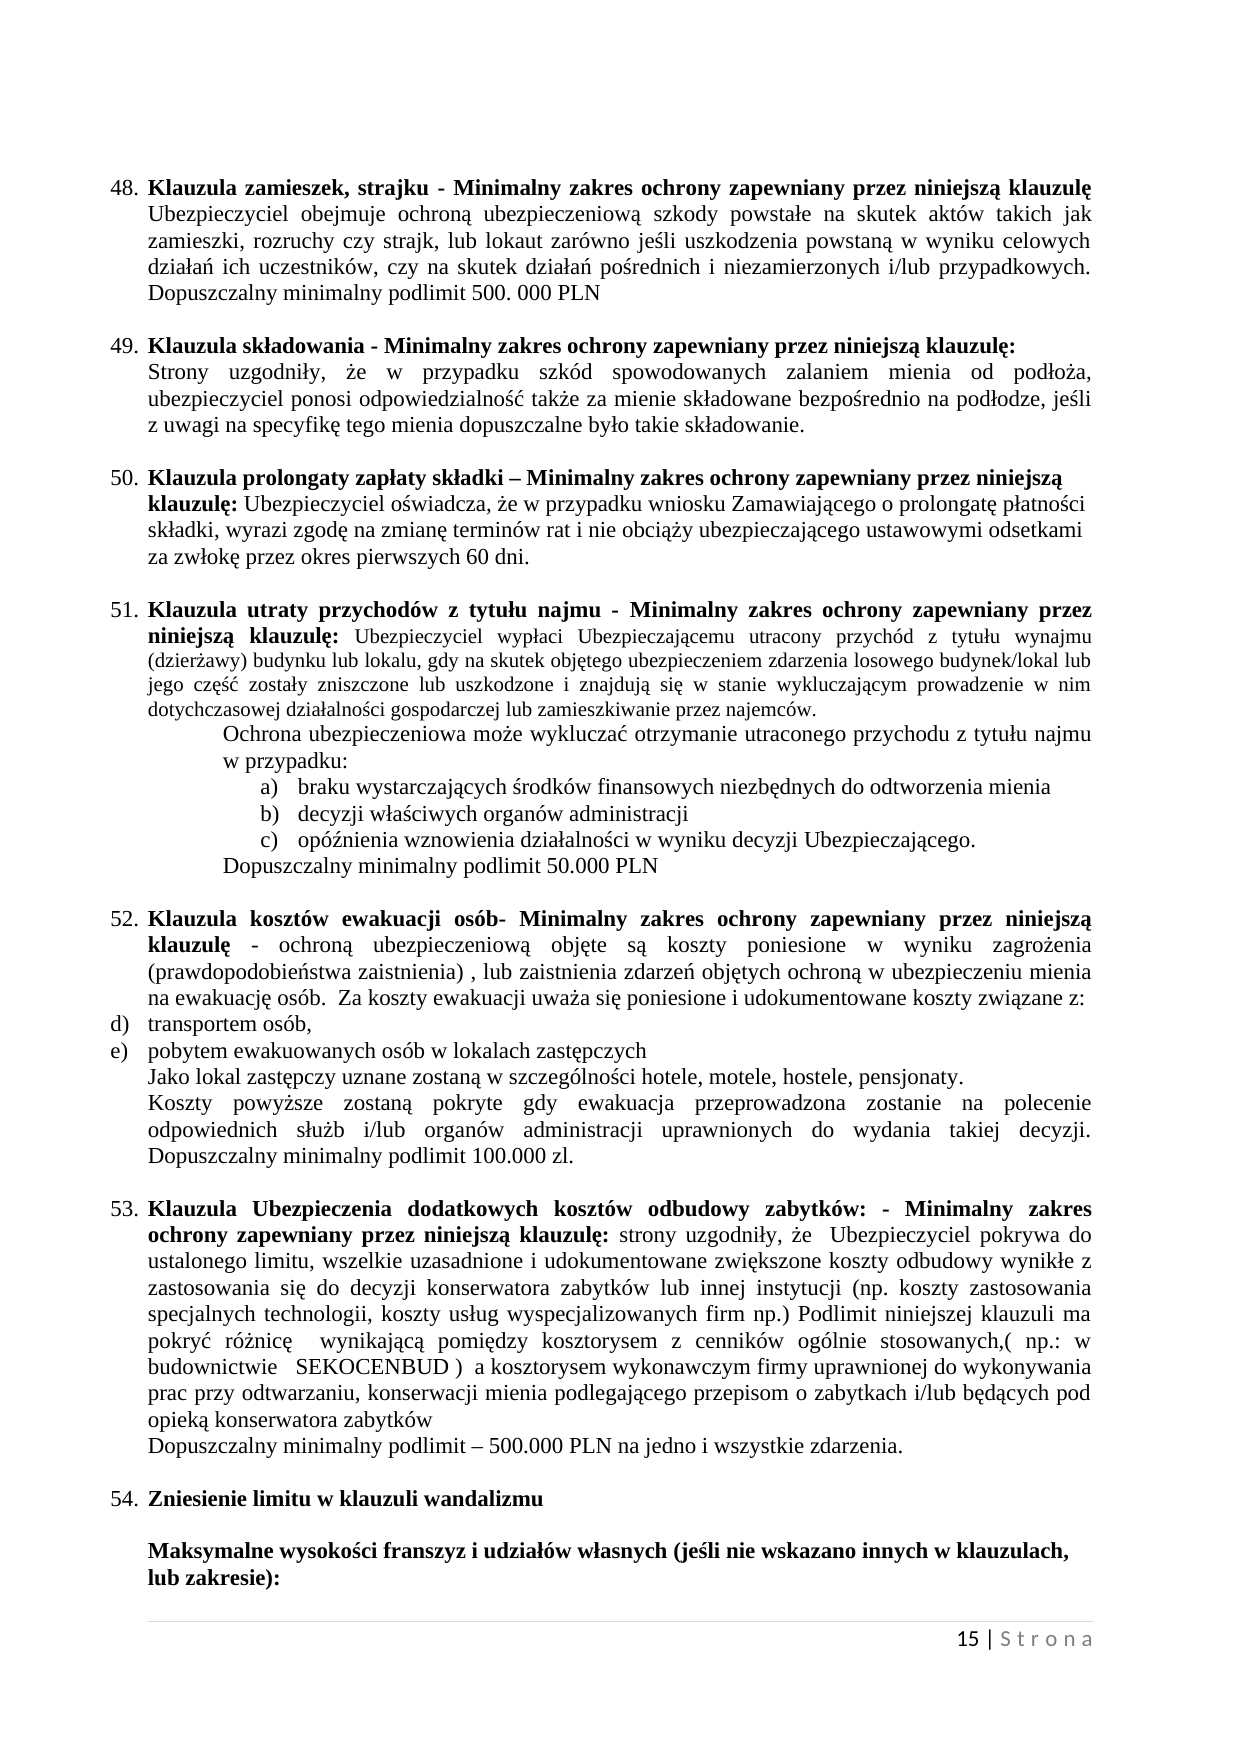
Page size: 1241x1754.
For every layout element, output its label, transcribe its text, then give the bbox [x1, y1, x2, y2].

text Dopuszczalny minimalny podlimit – 500.000 PLN na jedno i wszystkie zdarzenia. [148, 1432, 1093, 1458]
text Maksymalne wysokości franszyz i udziałów własnych (jeśli nie wskazano innych w klauzulach, lub zakresie): [148, 1537, 1093, 1590]
list Dopuszczalny minimalny podlimit 50.000 PLN [223, 852, 1093, 879]
list Klauzula Ubezpieczenia dodatkowych kosztów odbudowy zabytków: - Minimalny zakres ochrony zapewniany przez niniejszą klauzulę: strony uzgodniły, że Ubezpieczyciel pokrywa do ustalonego limitu, wszelkie uzasadnione i udokumentowane zwiększone koszty odbudowy wynikłe z zastosowania się do decyzji konserwatora zabytków lub innej instytucji (np. koszty zastosowania specjalnych technologii, koszty usług wyspecjalizowanych firm np.) Podlimit niniejszej klauzuli ma pokryć różnicę wynikającą pomiędzy kosztorysem z cenników ogólnie stosowanych,( np.: w budownictwie SEKOCENBUD ) a kosztorysem wykonawczym firmy uprawnionej do wykonywania prac przy odtwarzaniu, konserwacji mienia podlegającego przepisom o zabytkach i/lub będących pod opieką konserwatora zabytków [110, 1195, 1093, 1432]
list decyzji właściwych organów administracji [260, 799, 1093, 826]
list pobytem ewakuowanych osób w lokalach zastępczych [110, 1037, 1093, 1063]
list opóźnienia wznowienia działalności w wyniku decyzji Ubezpieczającego. [260, 826, 1093, 852]
list Klauzula kosztów ewakuacji osób- Minimalny zakres ochrony zapewniany przez niniejszą klauzulę - ochroną ubezpieczeniową objęte są koszty poniesione w wyniku zagrożenia (prawdopodobieństwa zaistnienia) , lub zaistnienia zdarzeń objętych ochroną w ubezpieczeniu mienia na ewakuację osób. Za koszty ewakuacji uważa się poniesione i udokumentowane koszty związane z: [110, 905, 1093, 1010]
text Jako lokal zastępczy uznane zostaną w szczególności hotele, motele, hostele, pensjonaty. [148, 1063, 1093, 1089]
list Klauzula utraty przychodów z tytułu najmu - Minimalny zakres ochrony zapewniany przez niniejszą klauzulę: Ubezpieczyciel wypłaci Ubezpieczającemu utracony przychód z tytułu wynajmu (dzierżawy) budynku lub lokalu, gdy na skutek objętego ubezpieczeniem zdarzenia losowego budynek/lokal lub jego część zostały zniszczone lub uszkodzone i znajdują się w stanie wykluczającym prowadzenie w nim dotychczasowej działalności gospodarczej lub zamieszkiwanie przez najemców. [110, 596, 1093, 721]
list Ochrona ubezpieczeniowa może wykluczać otrzymanie utraconego przychodu z tytułu najmu w przypadku: [223, 721, 1093, 773]
list Klauzula prolongaty zapłaty składki – Minimalny zakres ochrony zapewniany przez niniejszą klauzulę: Ubezpieczyciel oświadcza, że w przypadku wniosku Zamawiającego o prolongatę płatności składki, wyrazi zgodę na zmianę terminów rat i nie obciąży ubezpieczającego ustawowymi odsetkami za zwłokę przez okres pierwszych 60 dni. [110, 464, 1093, 569]
list braku wystarczających środków finansowych niezbędnych do odtworzenia mienia [260, 773, 1093, 799]
list Klauzula składowania - Minimalny zakres ochrony zapewniany przez niniejszą klauzulę: [110, 332, 1093, 358]
list Strony uzgodniły, że w przypadku szkód spowodowanych zalaniem mienia od podłoża, ubezpieczyciel ponosi odpowiedzialność także za mienie składowane bezpośrednio na podłodze, jeśli z uwagi na specyfikę tego mienia dopuszczalne było takie składowanie. [148, 358, 1093, 437]
list Klauzula zamieszek, strajku - Minimalny zakres ochrony zapewniany przez niniejszą klauzulę Ubezpieczyciel obejmuje ochroną ubezpieczeniową szkody powstałe na skutek aktów takich jak zamieszki, rozruchy czy strajk, lub lokaut zarówno jeśli uszkodzenia powstaną w wyniku celowych działań ich uczestników, czy na skutek działań pośrednich i niezamierzonych i/lub przypadkowych. Dopuszczalny minimalny podlimit 500. 000 PLN [110, 174, 1093, 306]
list Zniesienie limitu w klauzuli wandalizmu [110, 1485, 1093, 1511]
list transportem osób, [110, 1010, 1093, 1037]
text Koszty powyższe zostaną pokryte gdy ewakuacja przeprowadzona zostanie na polecenie odpowiednich służb i/lub organów administracji uprawnionych do wydania takiej decyzji. Dopuszczalny minimalny podlimit 100.000 zl. [148, 1089, 1093, 1168]
